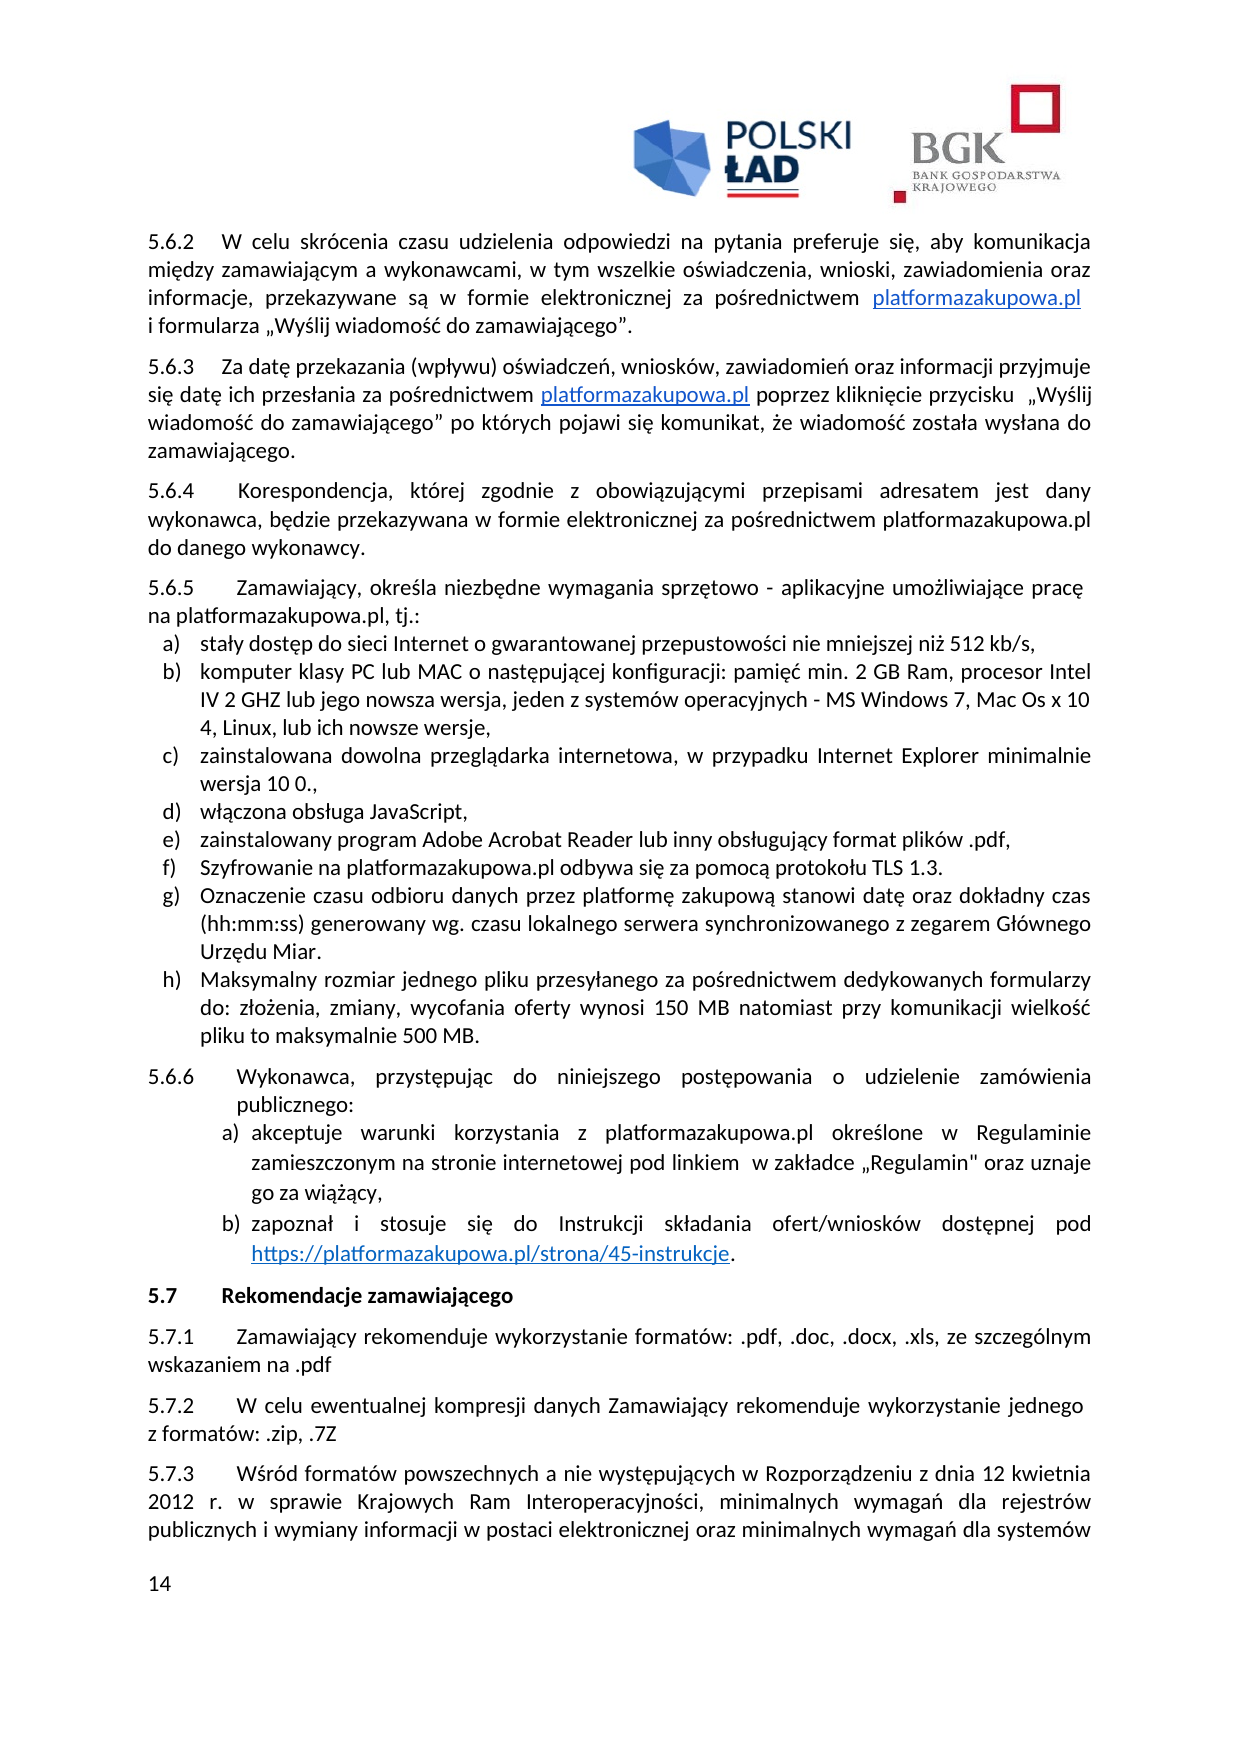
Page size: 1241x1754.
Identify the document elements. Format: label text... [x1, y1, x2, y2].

list zainstalowany program Adobe Acrobat Reader lub inny obsługujący format plików .pdf, [162, 825, 1093, 853]
list Maksymalny rozmiar jednego pliku przesyłanego za pośrednictwem dedykowanych formularzy do: złożenia, zmiany, wycofania oferty wynosi 150 MB natomiast przy komunikacji wielkość pliku to maksymalnie 500 MB. [162, 966, 1093, 1049]
list W celu skrócenia czasu udzielenia odpowiedzi na pytania preferuje się, aby komunikacja między zamawiającym a wykonawcami, w tym wszelkie oświadczenia, wnioski, zawiadomienia oraz informacje, przekazywane są w formie elektronicznej za pośrednictwem platformazakupowa.pl i formularza „Wyślij wiadomość do zamawiającego”. [148, 227, 1093, 339]
list Wykonawca, przystępując do niniejszego postępowania o udzielenie zamówienia publicznego: [148, 1062, 1093, 1118]
list Zamawiający, określa niezbędne wymagania sprzętowo - aplikacyjne umożliwiające pracę na platformazakupowa.pl, tj.: [148, 573, 1093, 629]
list Zamawiający rekomenduje wykorzystanie formatów: .pdf, .doc, .docx, .xls, ze szczególnym wskazaniem na .pdf [148, 1322, 1093, 1378]
text b) zapoznał i stosuje się do Instrukcji składania ofert/wniosków dostępnej pod https://platformazakupowa.pl/strona/45-instrukcje. [222, 1209, 1093, 1267]
list komputer klasy PC lub MAC o następującej konfiguracji: pamięć min. 2 GB Ram, procesor Intel IV 2 GHZ lub jego nowsza wersja, jeden z systemów operacyjnych - MS Windows 7, Mac Os x 10 4, Linux, lub ich nowsze wersje, [162, 657, 1093, 741]
list Za datę przekazania (wpływu) oświadczeń, wniosków, zawiadomień oraz informacji przyjmuje się datę ich przesłania za pośrednictwem platformazakupowa.pl poprzez kliknięcie przycisku „Wyślij wiadomość do zamawiającego” po których pojawi się komunikat, że wiadomość została wysłana do zamawiającego. [148, 352, 1093, 464]
list Oznaczenie czasu odbioru danych przez platformę zakupową stanowi datę oraz dokładny czas (hh:mm:ss) generowany wg. czasu lokalnego serwera synchronizowanego z zegarem Głównego Urzędu Miar. [162, 881, 1093, 966]
picture [613, 65, 1093, 228]
list włączona obsługa JavaScript, [162, 797, 1093, 825]
list Rekomendacje zamawiającego [148, 1282, 1093, 1310]
list W celu ewentualnej kompresji danych Zamawiający rekomenduje wykorzystanie jednego z formatów: .zip, .7Z [148, 1391, 1093, 1447]
list stały dostęp do sieci Internet o gwarantowanej przepustowości nie mniejszej niż 512 kb/s, [162, 629, 1093, 657]
text a) akceptuje warunki korzystania z platformazakupowa.pl określone w Regulaminie zamieszczonym na stronie internetowej pod linkiem w zakładce „Regulamin" oraz uznaje go za wiążący, [222, 1118, 1093, 1207]
list zainstalowana dowolna przeglądarka internetowa, w przypadku Internet Explorer minimalnie wersja 10 0., [162, 741, 1093, 797]
list Korespondencja, której zgodnie z obowiązującymi przepisami adresatem jest dany wykonawca, będzie przekazywana w formie elektronicznej za pośrednictwem platformazakupowa.pl do danego wykonawcy. [148, 477, 1093, 561]
list Szyfrowanie na platformazakupowa.pl odbywa się za pomocą protokołu TLS 1.3. [162, 853, 1093, 881]
